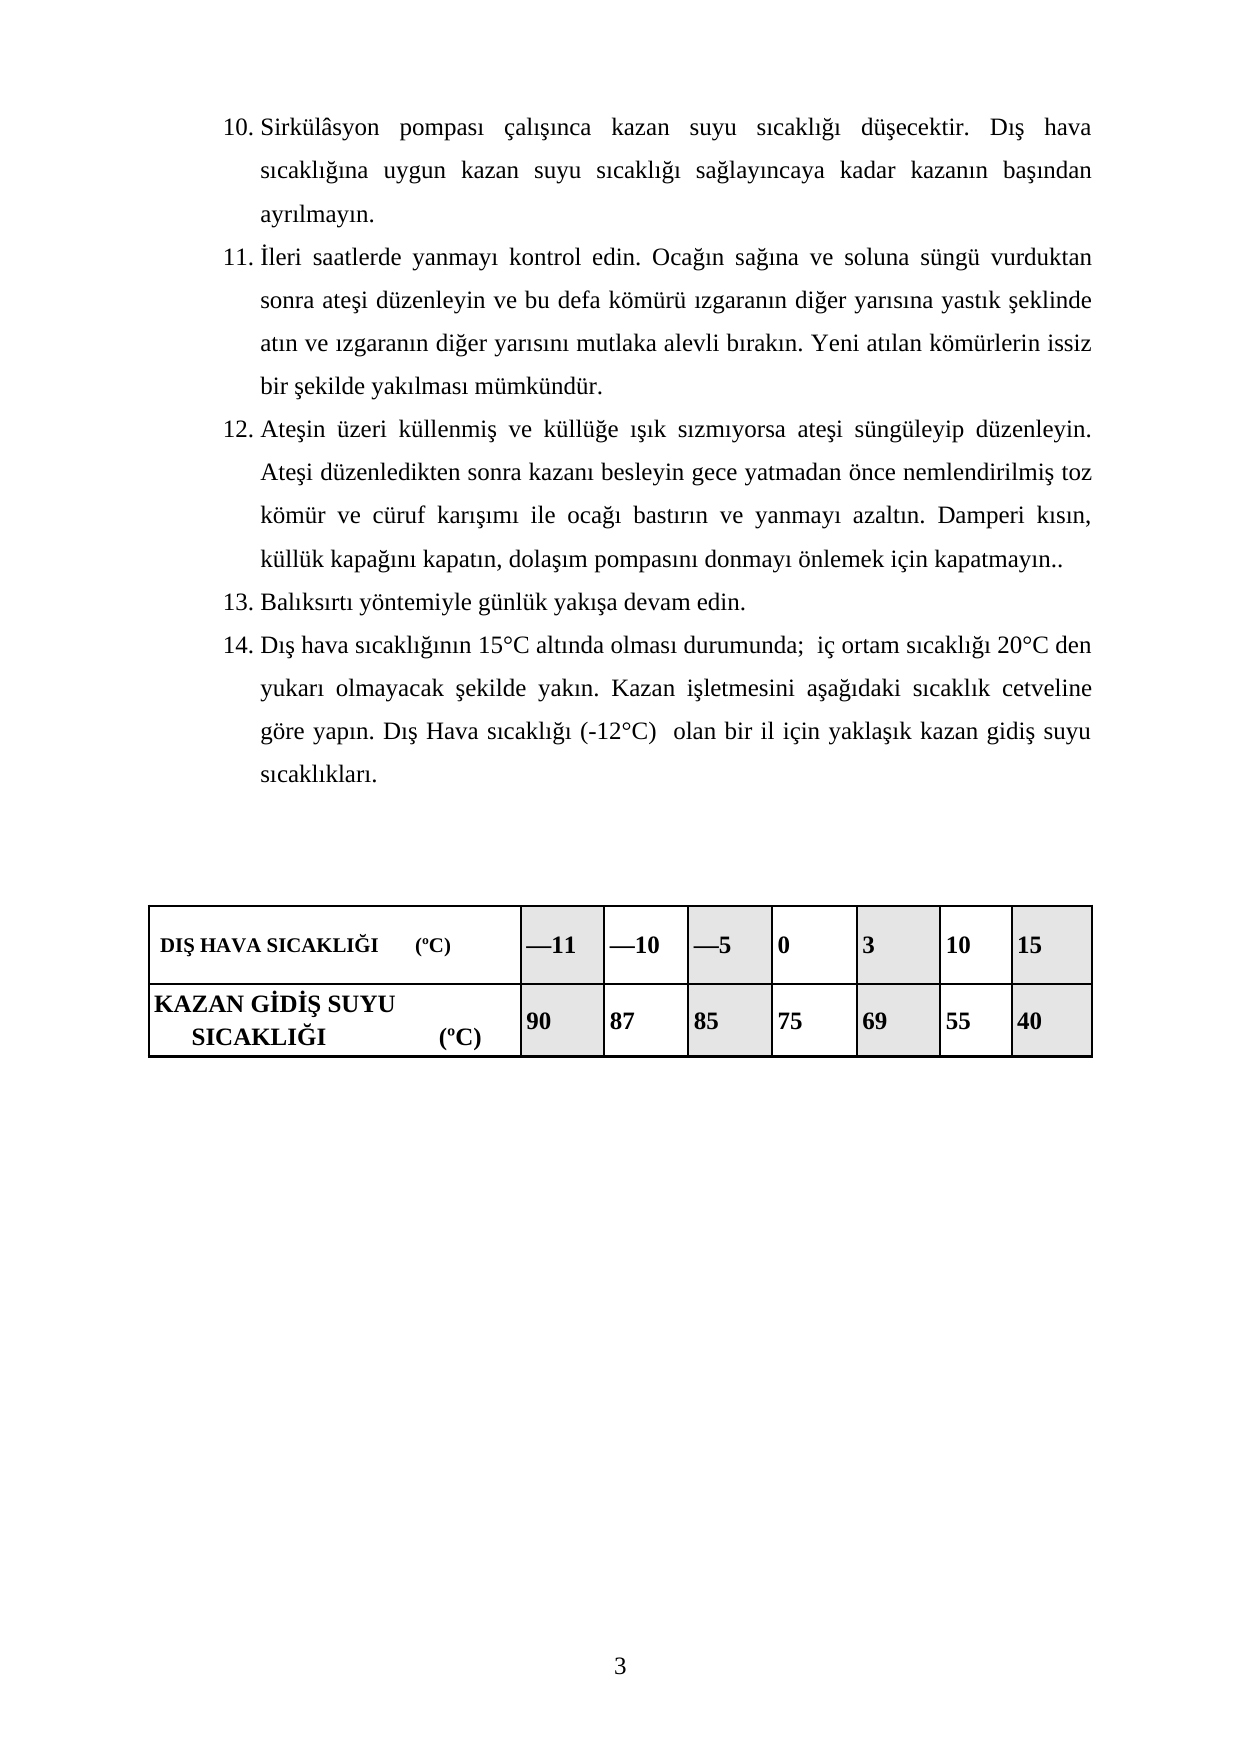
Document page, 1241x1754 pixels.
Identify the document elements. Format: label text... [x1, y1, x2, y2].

table_cell 85 [689, 985, 771, 1055]
table_header 10 [941, 907, 1011, 983]
table_header DIŞ HAVA SICAKLIĞI (ºC) [150, 907, 520, 983]
list İleri saatlerde yanmayı kontrol edin. Ocağın sağına ve soluna süngü vurduktan sonra ateşi düzenleyin ve bu defa kömürü ızgaranın diğer yarısına yastık şeklinde atın ve ızgaranın diğer yarısını mutlaka alevli bırakın. Yeni atılan kömürlerin issiz bir şekilde yakılması mümkündür. [223, 242, 1093, 400]
table_cell 40 [1013, 985, 1091, 1055]
table_header 15 [1013, 907, 1091, 983]
table_header —5 [689, 907, 771, 983]
table_cell 55 [941, 985, 1011, 1055]
table_cell 87 [605, 985, 687, 1055]
list Ateşin üzeri küllenmiş ve küllüğe ışık sızmıyorsa ateşi süngüleyip düzenleyin. Ateşi düzenledikten sonra kazanı besleyin gece yatmadan önce nemlendirilmiş toz kömür ve cüruf karışımı ile ocağı bastırın ve yanmayı azaltın. Damperi kısın, küllük kapağını kapatın, dolaşım pompasını donmayı önlemek için kapatmayın.. [223, 414, 1093, 572]
list Balıksırtı yöntemiyle günlük yakışa devam edin. [223, 587, 1093, 616]
table_cell 90 [522, 985, 603, 1055]
table_cell 69 [858, 985, 939, 1055]
list Sirkülâsyon pompası çalışınca kazan suyu sıcaklığı düşecektir. Dış hava sıcaklığına uygun kazan suyu sıcaklığı sağlayıncaya kadar kazanın başından ayrılmayın. [223, 112, 1093, 227]
table_header 0 [773, 907, 856, 983]
table_header 3 [858, 907, 939, 983]
table_cell 75 [773, 985, 856, 1055]
table_header —10 [605, 907, 687, 983]
table_header —11 [522, 907, 603, 983]
table_cell KAZAN GİDİŞ SUYU SICAKLIĞI (ºC) [150, 985, 520, 1055]
list Dış hava sıcaklığının altında olması durumunda; iç ortam sıcaklığı den yukarı olmayacak şekilde yakın. Kazan işletmesini aşağıdaki sıcaklık cetveline göre yapın. Dış Hava sıcaklığı () olan bir il için yaklaşık kazan gidiş suyu sıcaklıkları. [223, 630, 1093, 788]
